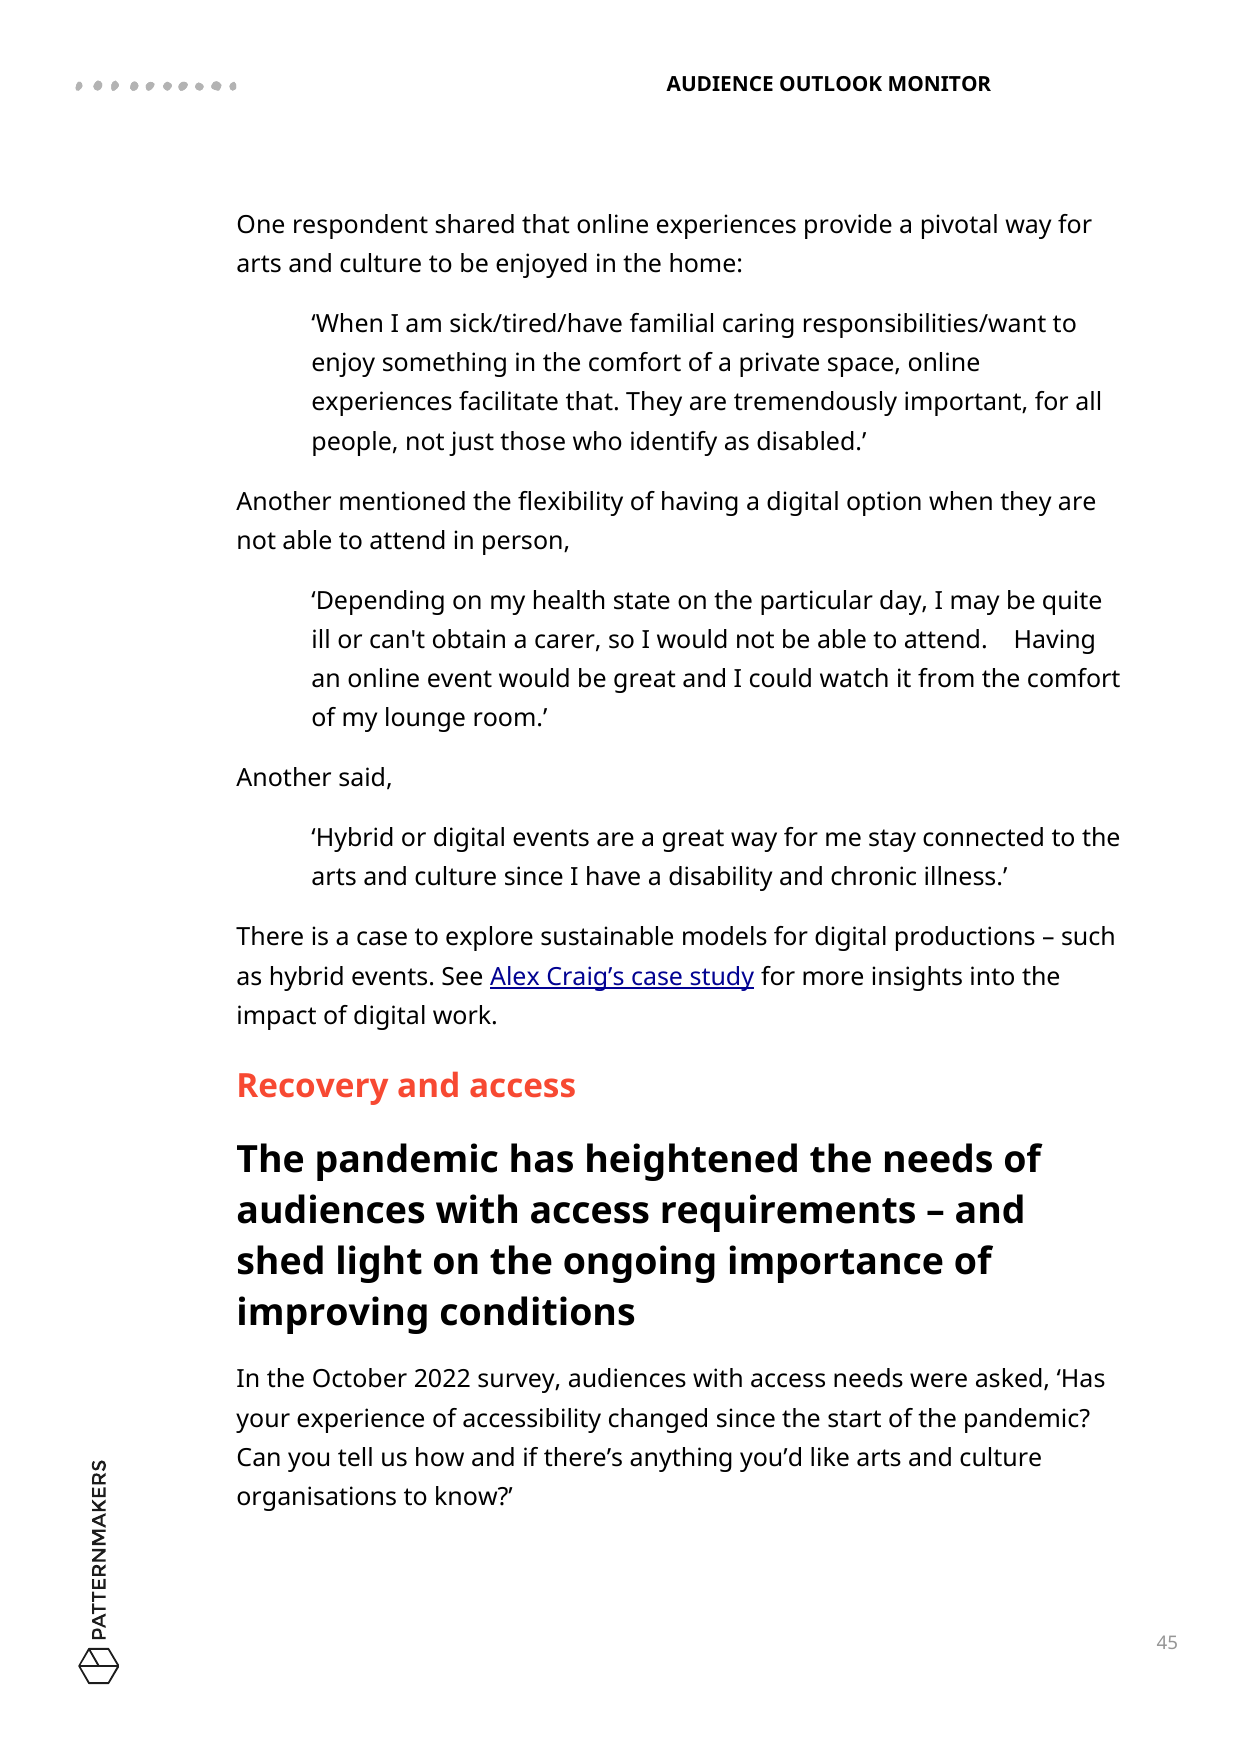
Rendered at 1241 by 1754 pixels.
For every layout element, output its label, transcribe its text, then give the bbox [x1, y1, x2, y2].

text In the October 2022 survey, audiences with access needs were asked, ‘Has your experience of accessibility changed since the start of the pandemic? Can you tell us how and if there’s anything you’d like arts and culture organisations to know?’ [236, 1361, 1122, 1513]
text ‘Hybrid or digital events are a great way for me stay connected to the arts and culture since I have a disability and chronic illness.’ [311, 820, 1122, 893]
text One respondent shared that online experiences provide a pivotal way for arts and culture to be enjoyed in the home: [236, 206, 1122, 280]
text ‘When I am sick/tired/have familial caring responsibilities/want to enjoy something in the comfort of a private space, online experiences facilitate that. They are tremendously important, for all people, not just those who identify as disabled.’ [311, 306, 1122, 457]
text Another said, [236, 760, 1122, 794]
text ‘Depending on my health state on the particular day, I may be quite ill or can't obtain a carer, so I would not be able to attend. Having an online event would be great and I could watch it from the comfort of my lounge room.’ [311, 582, 1122, 734]
text There is a case to explore sustainable models for digital productions – such as hybrid events. See Alex Craig’s case study for more insights into the impact of digital work. [236, 919, 1122, 1031]
subtitle Recovery and access [236, 1061, 1122, 1107]
subtitle The pandemic has heightened the needs of audiences with access requirements – and shed light on the ongoing importance of improving conditions [236, 1132, 1122, 1336]
text Another mentioned the flexibility of having a digital option when they are not able to attend in person, [236, 483, 1122, 556]
